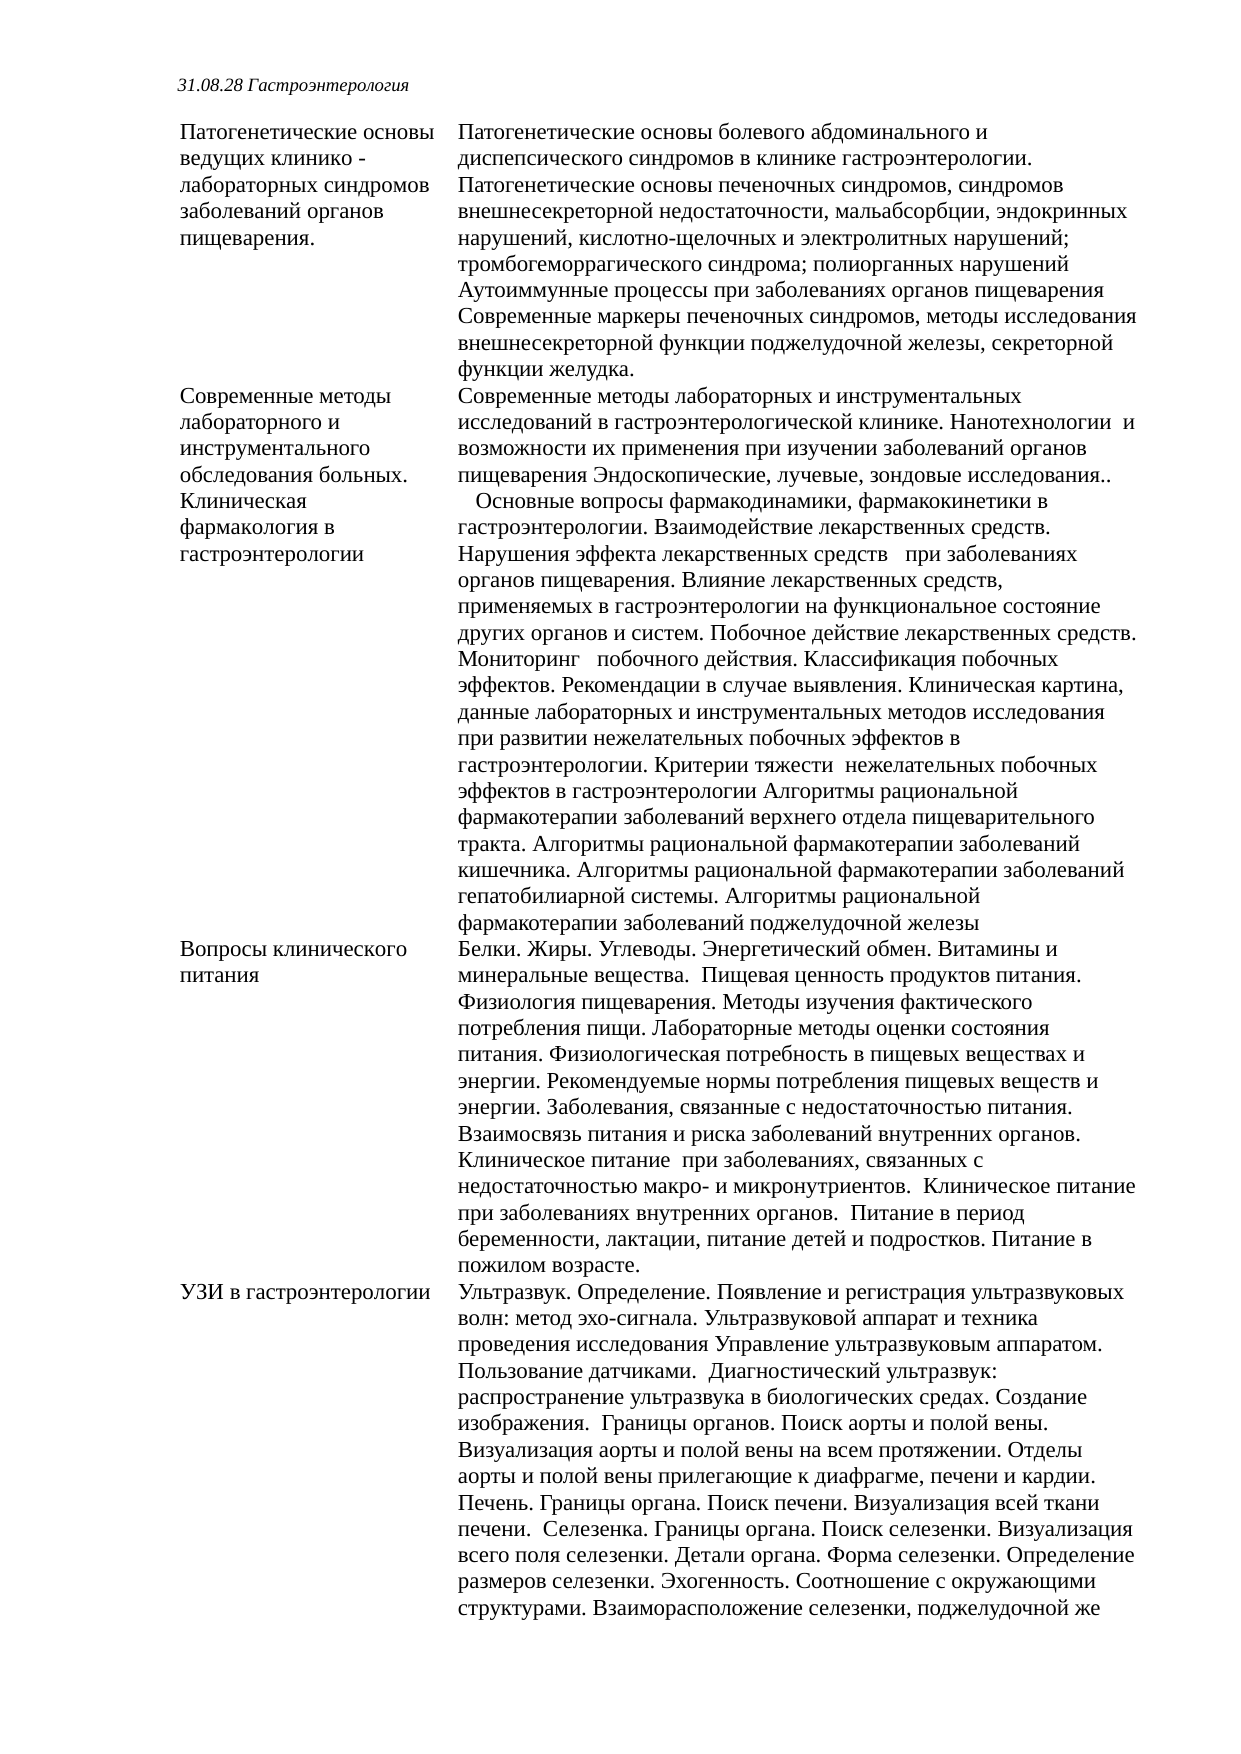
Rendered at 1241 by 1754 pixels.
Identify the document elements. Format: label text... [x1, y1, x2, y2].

table_cell Клиническая фармакология в гастроэнтерологии [177, 487, 455, 935]
table_cell Патогенетические основы болевого абдоминального и диспепсического синдромов в клинике гастроэнтерологии. Патогенетические основы печеночных синдромов, синдромов внешнесекреторной недостаточности, мальабсорбции, эндокринных нарушений, кислотно-щелочных и электролитных нарушений; тромбогеморрагического синдрома; полиорганных нарушений Аутоиммунные процессы при заболеваниях органов пищеварения Современные маркеры печеночных синдромов, методы исследования внешнесекреторной функции поджелудочной железы, секреторной функции желудка. [455, 118, 1152, 382]
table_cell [455, 1278, 1152, 1620]
table_cell Вопросы клинического питания [177, 935, 455, 1278]
table_cell Основные вопросы фармакодинамики, фармакокинетики в гастроэнтерологии. Взаимодействие лекарственных средств. Нарушения эффекта лекарственных средств при заболеваниях органов пищеварения. Влияние лекарственных средств, применяемых в гастроэнтерологии на функциональное состояние других органов и систем. Побочное действие лекарственных средств. Мониторинг побочного действия. Классификация побочных эффектов. Рекомендации в случае выявления. Клиническая картина, данные лабораторных и инструментальных методов исследования при развитии нежелательных побочных эффектов в гастроэнтерологии. Критерии тяжести нежелательных побочных эффектов в гастроэнтерологии Алгоритмы рациональной фармакотерапии заболеваний верхнего отдела пищеварительного тракта. Алгоритмы рациональной фармакотерапии заболеваний кишечника. Алгоритмы рациональной фармакотерапии заболеваний гепатобилиарной системы. Алгоритмы рациональной фармакотерапии заболеваний поджелудочной железы [455, 487, 1152, 935]
table_cell Современные методы лабораторных и инструментальных исследований в гастроэнтерологической клинике. Нанотехнологии и возможности их применения при изучении заболеваний органов пищеварения Эндоскопические, лучевые, зондовые исследования.. [455, 382, 1152, 487]
table_cell Патогенетические основы ведущих клинико - лабораторных синдромов заболеваний органов пищеварения. [177, 118, 455, 382]
table_cell Белки. Жиры. Углеводы. Энергетический обмен. Витамины и минеральные вещества. Пищевая ценность продуктов питания. Физиология пищеварения. Методы изучения фактического потребления пищи. Лабораторные методы оценки состояния питания. Физиологическая потребность в пищевых веществах и энергии. Рекомендуемые нормы потребления пищевых веществ и энергии. Заболевания, связанные с недостаточностью питания. Взаимосвязь питания и риска заболеваний внутренних органов. Клиническое питание при заболеваниях, связанных с недостаточностью макро- и микронутриентов. Клиническое питание при заболеваниях внутренних органов. Питание в период беременности, лактации, питание детей и подростков. Питание в пожилом возрасте. [455, 935, 1152, 1278]
table_cell Современные методы лабораторного и инструментального обследования больных. [177, 382, 455, 487]
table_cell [177, 1278, 455, 1620]
